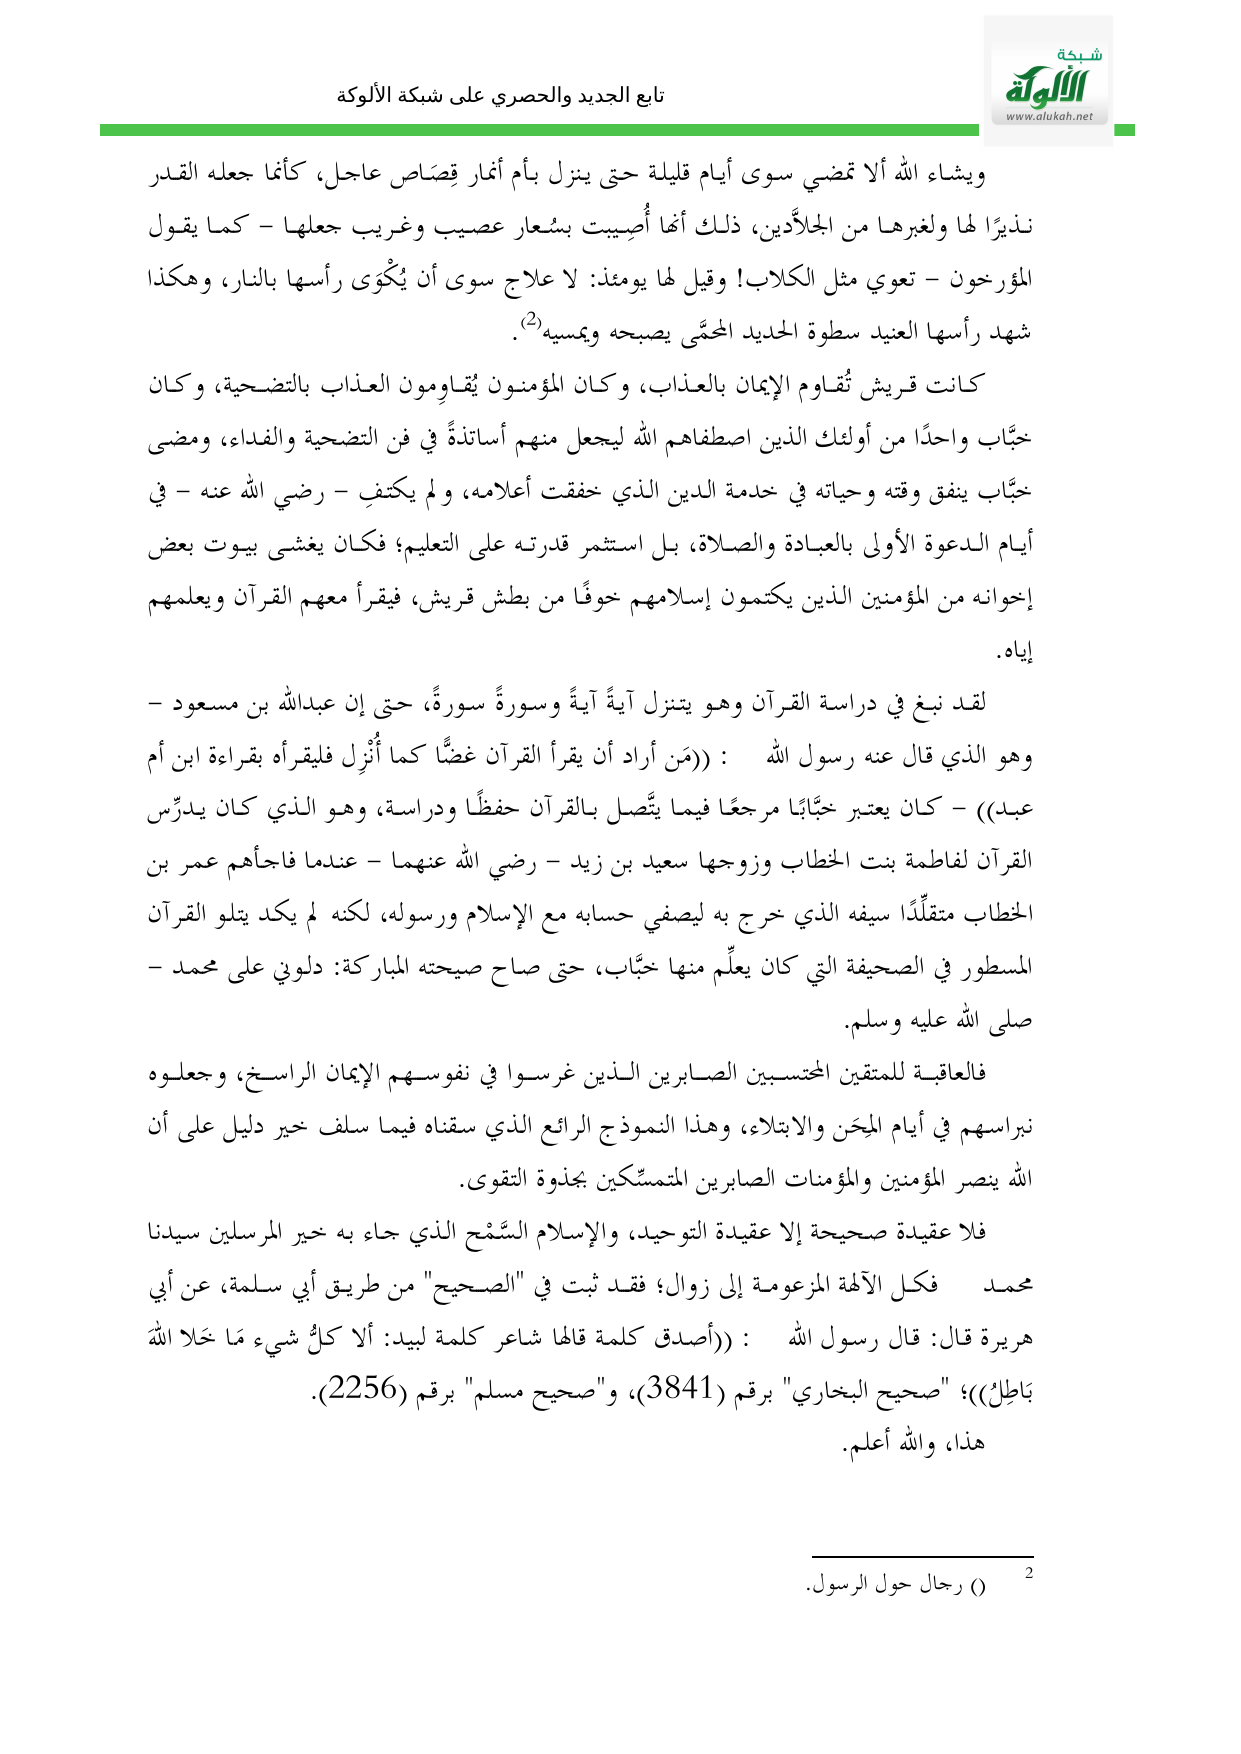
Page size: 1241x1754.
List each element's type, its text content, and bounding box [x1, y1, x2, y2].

text ويشاء الله ألا تمضي سوى أيام قليلة حتى ينزل بأم أنمار قِصَاص عاجل، كأنما جعله القدر نذيرًا لها ولغبرها من الجلاَّدين، ذلك أنها أُصِيبت بسُعار عصيب وغريب جعلها - كما يقول المؤرخون - تعوي مثل الكلاب! وقيل لها يومئذ: لا علاج سوى أن يُكْوَى رأسها بالنار، وهكذا شهد رأسها العنيد سطوة الحديد المحمَّى يصبحه ويمسيه(). [148, 148, 1033, 359]
text فلا عقيدة صحيحة إلا عقيدة التوحيد، والإسلام السَّمْح الذي جاء به خير المرسلين سيدنا محمد  فكل الآلهة المزعومة إلى زوال؛ فقد ثبت في "الصحيح" من طريق أبي سلمة، عن أبي هريرة قال: قال رسول الله : ((أصدق كلمة قالها شاعر كلمة لبيد: ألا كلُّ شيء مَا خَلا اللهَ بَاطِلُ))؛ "صحيح البخاري" برقم (3841)، و"صحيح مسلم" برقم (2256). [148, 1206, 1033, 1418]
text فالعاقبة للمتقين المحتسبين الصابرين الذين غرسوا في نفوسهم الإيمان الراسخ، وجعلوه نبراسهم في أيام المِحَن والابتلاء، وهذا النموذج الرائع الذي سقناه فيما سلف خير دليل على أن الله ينصر المؤمنين والمؤمنات الصابرين المتمسِّكين بجذوة التقوى. [148, 1047, 1033, 1206]
text لقد نبغ في دراسة القرآن وهو يتنزل آيةً آيةً وسورةً سورةً، حتى إن عبدالله بن مسعود - وهو الذي قال عنه رسول الله : ((مَن أراد أن يقرأ القرآن غضًّا كما أُنْزِل فليقرأه بقراءة ابن أم عبد)) - كان يعتبر خبَّابًا مرجعًا فيما يتَّصل بالقرآن حفظًا ودراسة، وهو الذي كان يدرِّس القرآن لفاطمة بنت الخطاب وزوجها سعيد بن زيد - رضي الله عنهما - عندما فاجأهم عمر بن الخطاب متقلِّدًا سيفه الذي خرج به ليصفي حسابه مع الإسلام ورسوله، لكنه لم يكد يتلو القرآن المسطور في الصحيفة التي كان يعلِّم منها خبَّاب، حتى صاح صيحته المباركة: دلوني على محمد - صلى الله عليه وسلم. [148, 677, 1033, 1047]
text هذا، والله أعلم. [148, 1418, 1033, 1471]
text كانت قريش تُقاوم الإيمان بالعذاب، وكان المؤمنون يُقاوِمون العذاب بالتضحية، وكان خبَّاب واحدًا من أولئك الذين اصطفاهم الله ليجعل منهم أساتذةً في فن التضحية والفداء، ومضى خبَّاب ينفق وقته وحياته في خدمة الدين الذي خفقت أعلامه، ولم يكتفِ - رضي الله عنه - في أيام الدعوة الأولى بالعبادة والصلاة، بل استثمر قدرته على التعليم؛ فكان يغشى بيوت بعض إخوانه من المؤمنين الذين يكتمون إسلامهم خوفًا من بطش قريش، فيقرأ معهم القرآن ويعلمهم إياه. [148, 359, 1033, 677]
